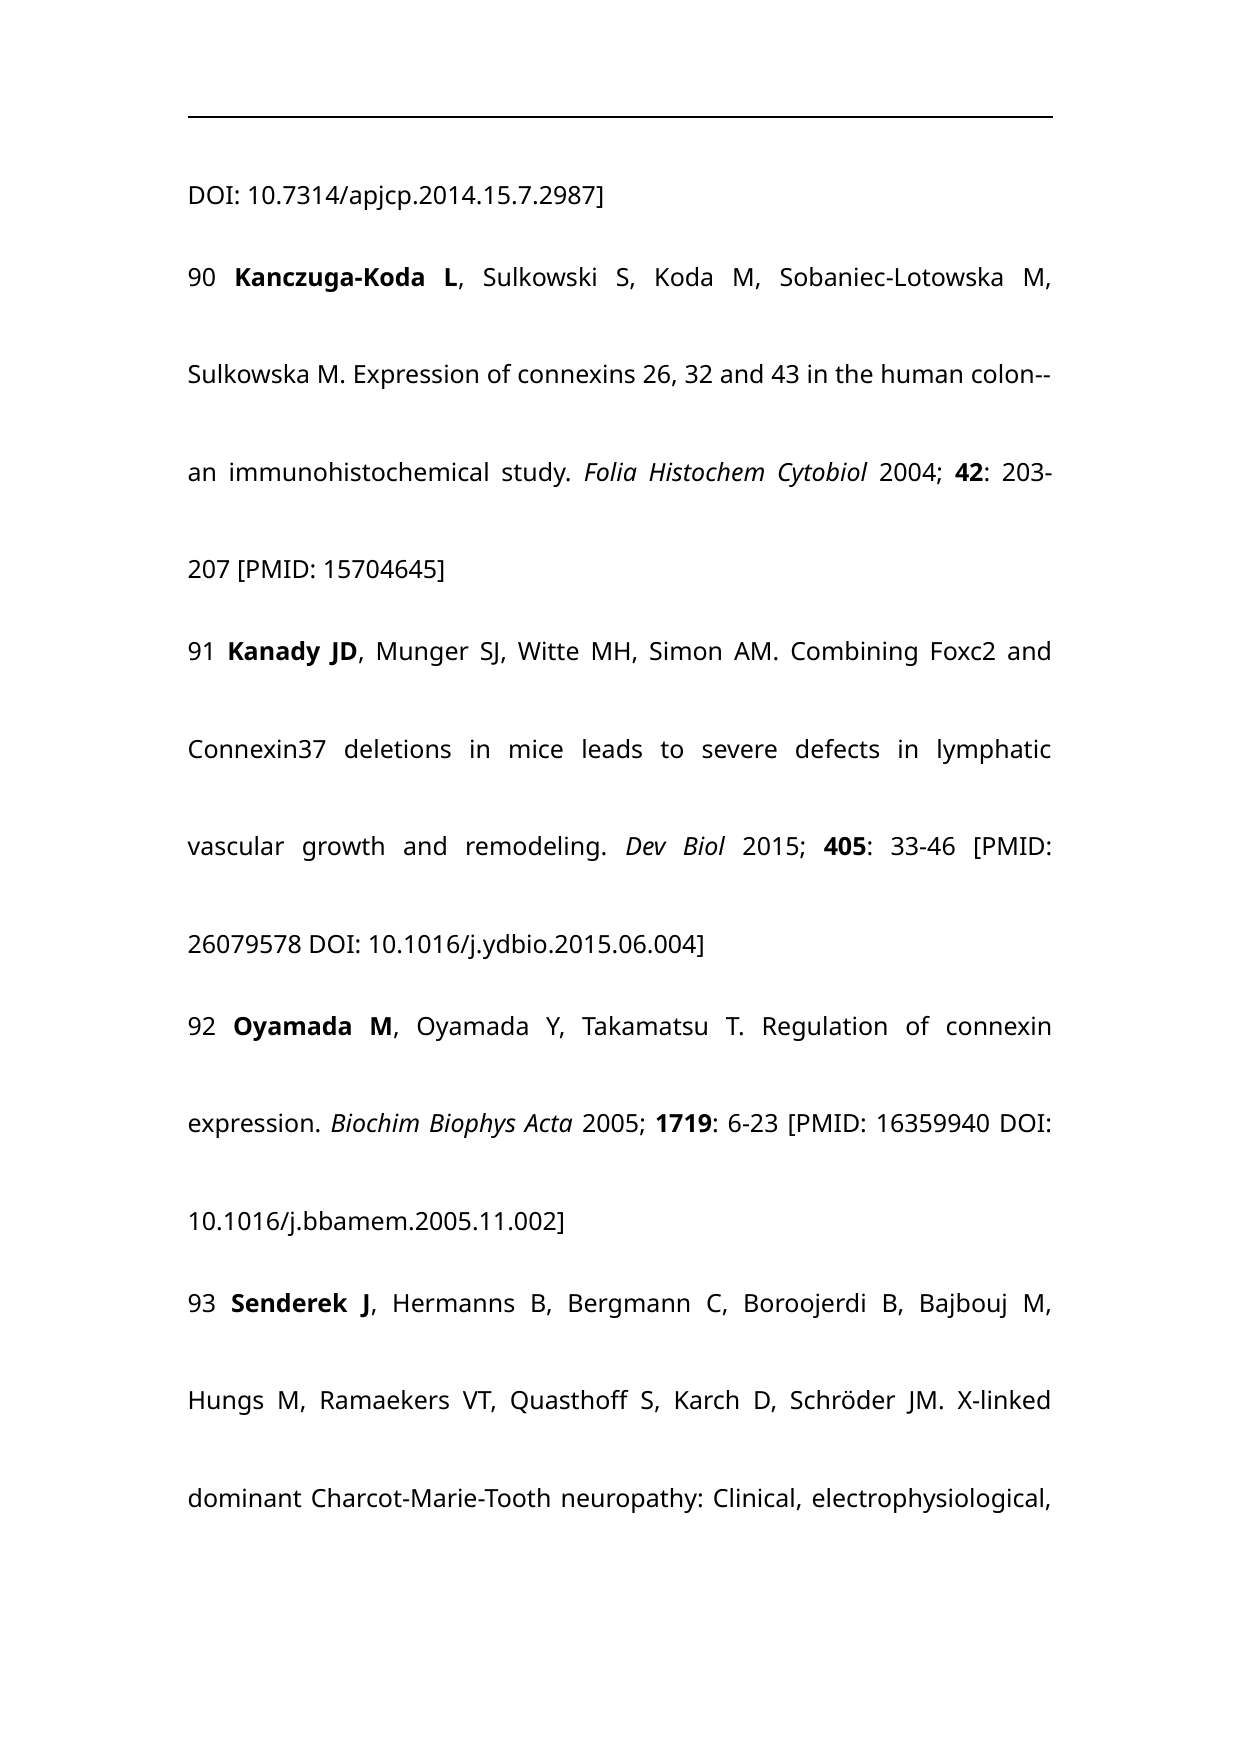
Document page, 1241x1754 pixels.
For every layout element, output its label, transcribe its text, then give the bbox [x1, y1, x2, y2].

text 90 Kanczuga-Koda L, Sulkowski S, Koda M, Sobaniec-Lotowska M, Sulkowska M. Expression of connexins 26, 32 and 43 in the human colon--an immunohistochemical study. Folia Histochem Cytobiol 2004; 42: 203-207 [PMID: 15704645] [187, 244, 1053, 601]
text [187, 1270, 1053, 1530]
text 91 Kanady JD, Munger SJ, Witte MH, Simon AM. Combining Foxc2 and Connexin37 deletions in mice leads to severe defects in lymphatic vascular growth and remodeling. Dev Biol 2015; 405: 33-46 [PMID: 26079578 DOI: 10.1016/j.ydbio.2015.06.004] [187, 618, 1053, 976]
text 92 Oyamada M, Oyamada Y, Takamatsu T. Regulation of connexin expression. Biochim Biophys Acta 2005; 1719: 6-23 [PMID: 16359940 DOI: 10.1016/j.bbamem.2005.11.002] [187, 993, 1053, 1253]
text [187, 162, 1053, 227]
